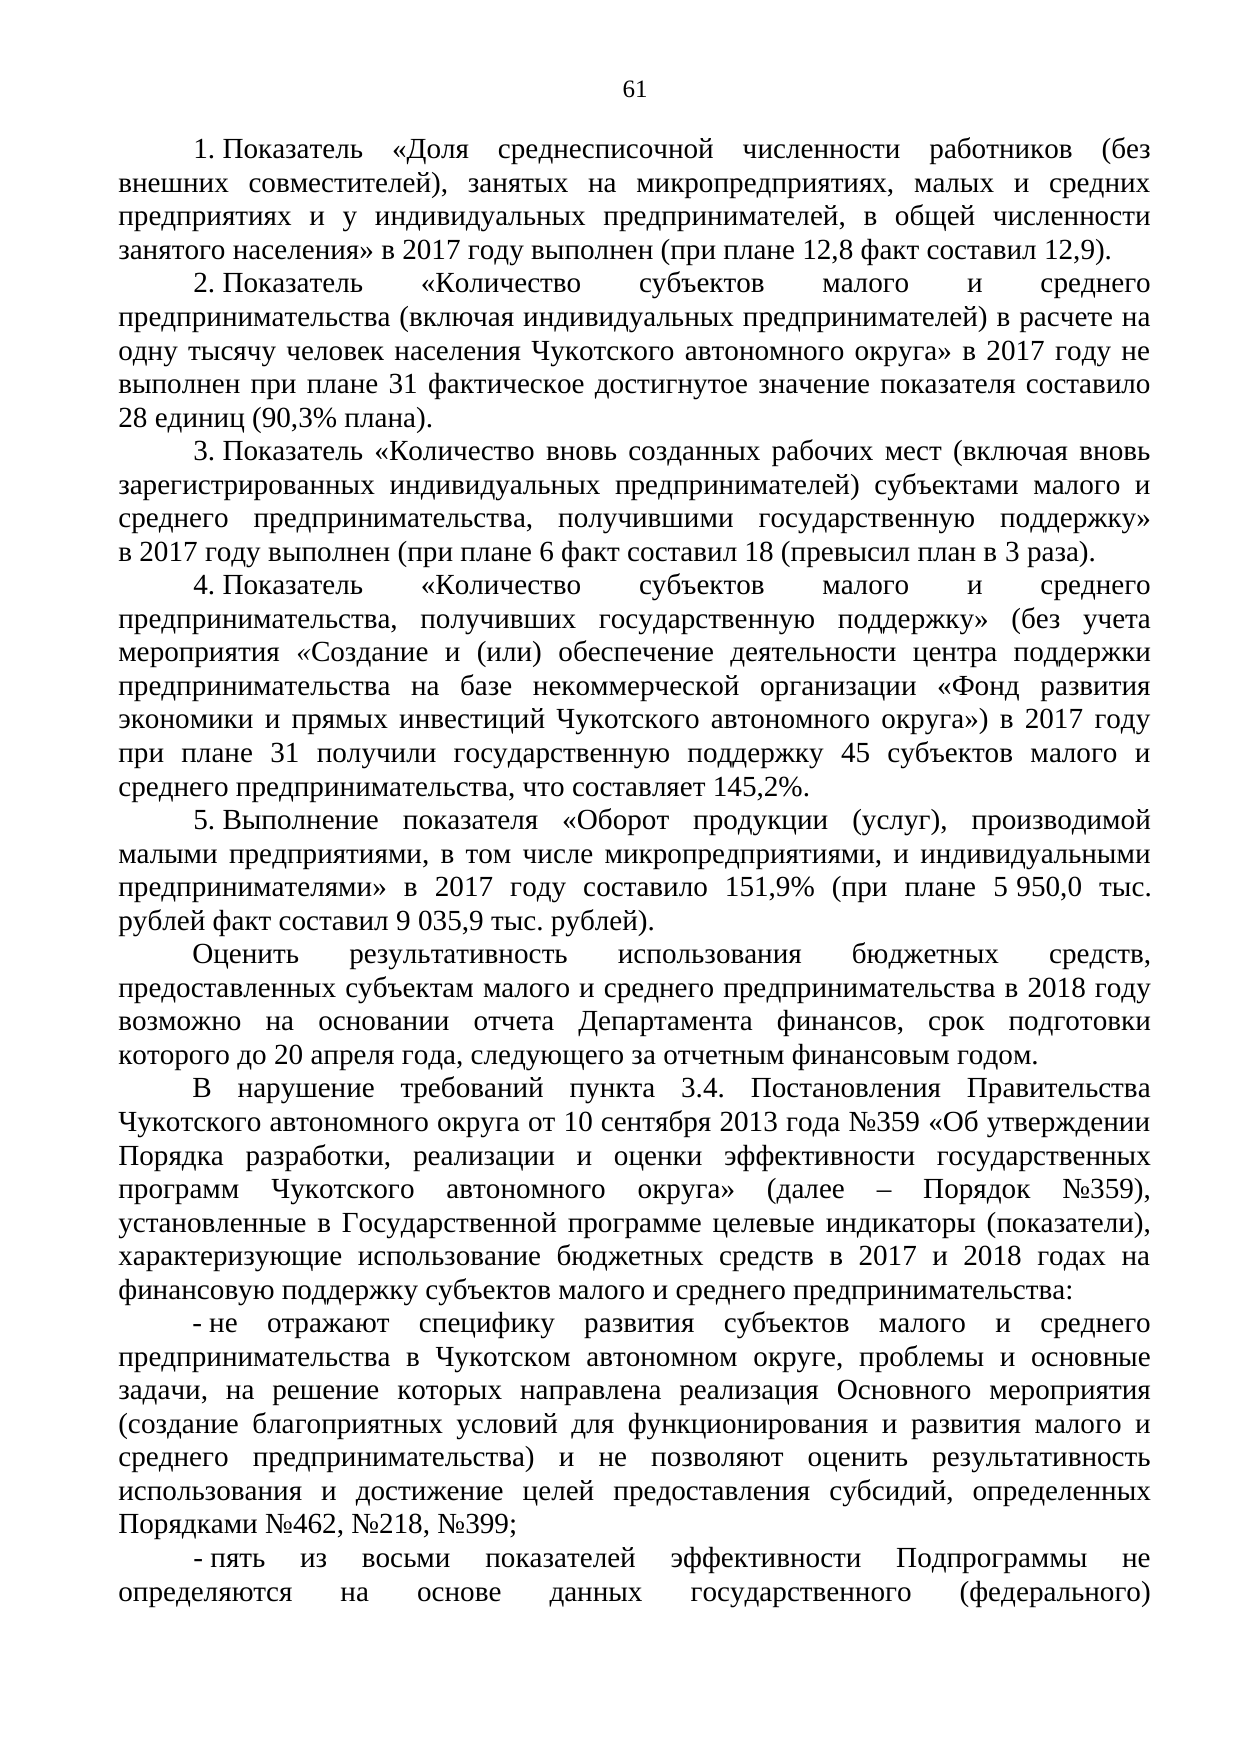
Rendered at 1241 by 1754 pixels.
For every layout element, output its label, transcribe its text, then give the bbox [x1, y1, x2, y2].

text В нарушение требований пункта 3.4. Постановления Правительства Чукотского автономного округа от 10 сентября 2013 года №359 «Об утверждении Порядка разработки, реализации и оценки эффективности государственных программ Чукотского автономного округа» (далее – Порядок №359), установленные в Государственной программе целевые индикаторы (показатели), характеризующие использование бюджетных средств в 2017 и 2018 годах на финансовую поддержку субъектов малого и среднего предпринимательства: [118, 1071, 1152, 1305]
text - не отражают специфику развития субъектов малого и среднего предпринимательства в Чукотском автономном округе, проблемы и основные задачи, на решение которых направлена реализация Основного мероприятия (создание благоприятных условий для функционирования и развития малого и среднего предпринимательства) и не позволяют оценить результативность использования и достижение целей предоставления субсидий, определенных Порядками №462, №218, №399; [118, 1305, 1152, 1540]
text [118, 1540, 1152, 1607]
text 5. Выполнение показателя «Оборот продукции (услуг), производимой малыми предприятиями, в том числе микропредприятиями, и индивидуальными предпринимателями» в 2017 году составило 151,9% (при плане 5 950,0 тыс. рублей факт составил 9 035,9 тыс. рублей). [118, 802, 1152, 936]
text 3. Показатель «Количество вновь созданных рабочих мест (включая вновь зарегистрированных индивидуальных предпринимателей) субъектами малого и среднего предпринимательства, получившими государственную поддержку» в 2017 году выполнен (при плане 6 факт составил 18 (превысил план в 3 раза). [118, 433, 1152, 567]
text 4. Показатель «Количество субъектов малого и среднего предпринимательства, получивших государственную поддержку» (без учета мероприятия «Создание и (или) обеспечение деятельности центра поддержки предпринимательства на базе некоммерческой организации «Фонд развития экономики и прямых инвестиций Чукотского автономного округа») в 2017 году при плане 31 получили государственную поддержку 45 субъектов малого и среднего предпринимательства, что составляет 145,2%. [118, 567, 1152, 802]
text 2. Показатель «Количество субъектов малого и среднего предпринимательства (включая индивидуальных предпринимателей) в расчете на одну тысячу человек населения Чукотского автономного округа» в 2017 году не выполнен при плане 31 фактическое достигнутое значение показателя составило 28 единиц (90,3% плана). [118, 266, 1152, 433]
text Оценить результативность использования бюджетных средств, предоставленных субъектам малого и среднего предпринимательства в 2018 году возможно на основании отчета Департамента финансов, срок подготовки которого до 20 апреля года, следующего за отчетным финансовым годом. [118, 936, 1152, 1071]
text 1. Показатель «Доля среднесписочной численности работников (без внешних совместителей), занятых на микропредприятиях, малых и средних предприятиях и у индивидуальных предпринимателей, в общей численности занятого населения» в 2017 году выполнен (при плане 12,8 факт составил 12,9). [118, 131, 1152, 266]
